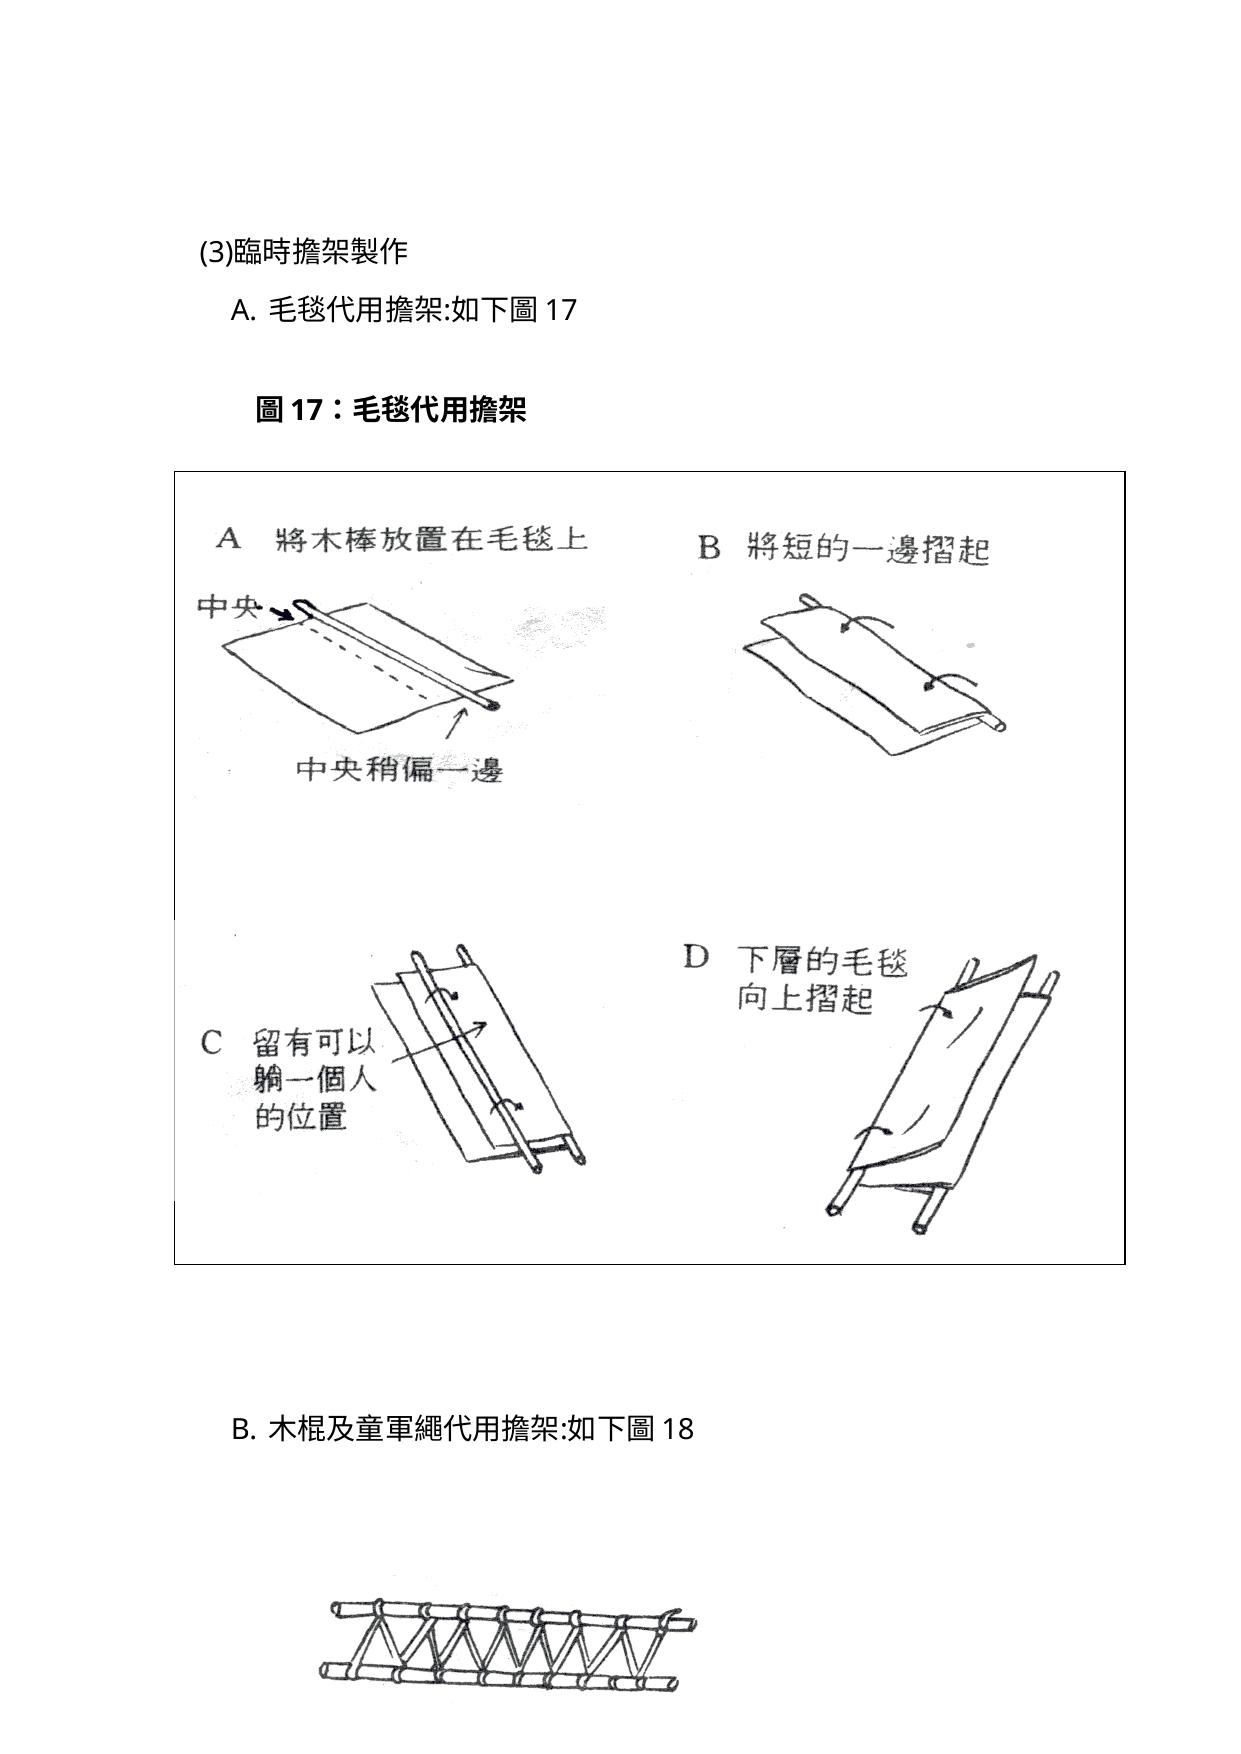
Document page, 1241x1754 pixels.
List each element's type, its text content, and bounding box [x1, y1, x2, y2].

list 毛毯代用擔架:如下圖17 [231, 271, 1122, 346]
text (3)臨時擔架製作 [156, 229, 1122, 271]
picture [305, 1575, 711, 1725]
list 木棍及童軍繩代用擔架:如下圖18 [231, 1389, 1122, 1464]
picture [664, 921, 1074, 1253]
text 圖17：毛毯代用擔架 [118, 387, 1122, 429]
picture [193, 503, 606, 816]
picture [174, 920, 605, 1199]
picture [685, 516, 1028, 761]
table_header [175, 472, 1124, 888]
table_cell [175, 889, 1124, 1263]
